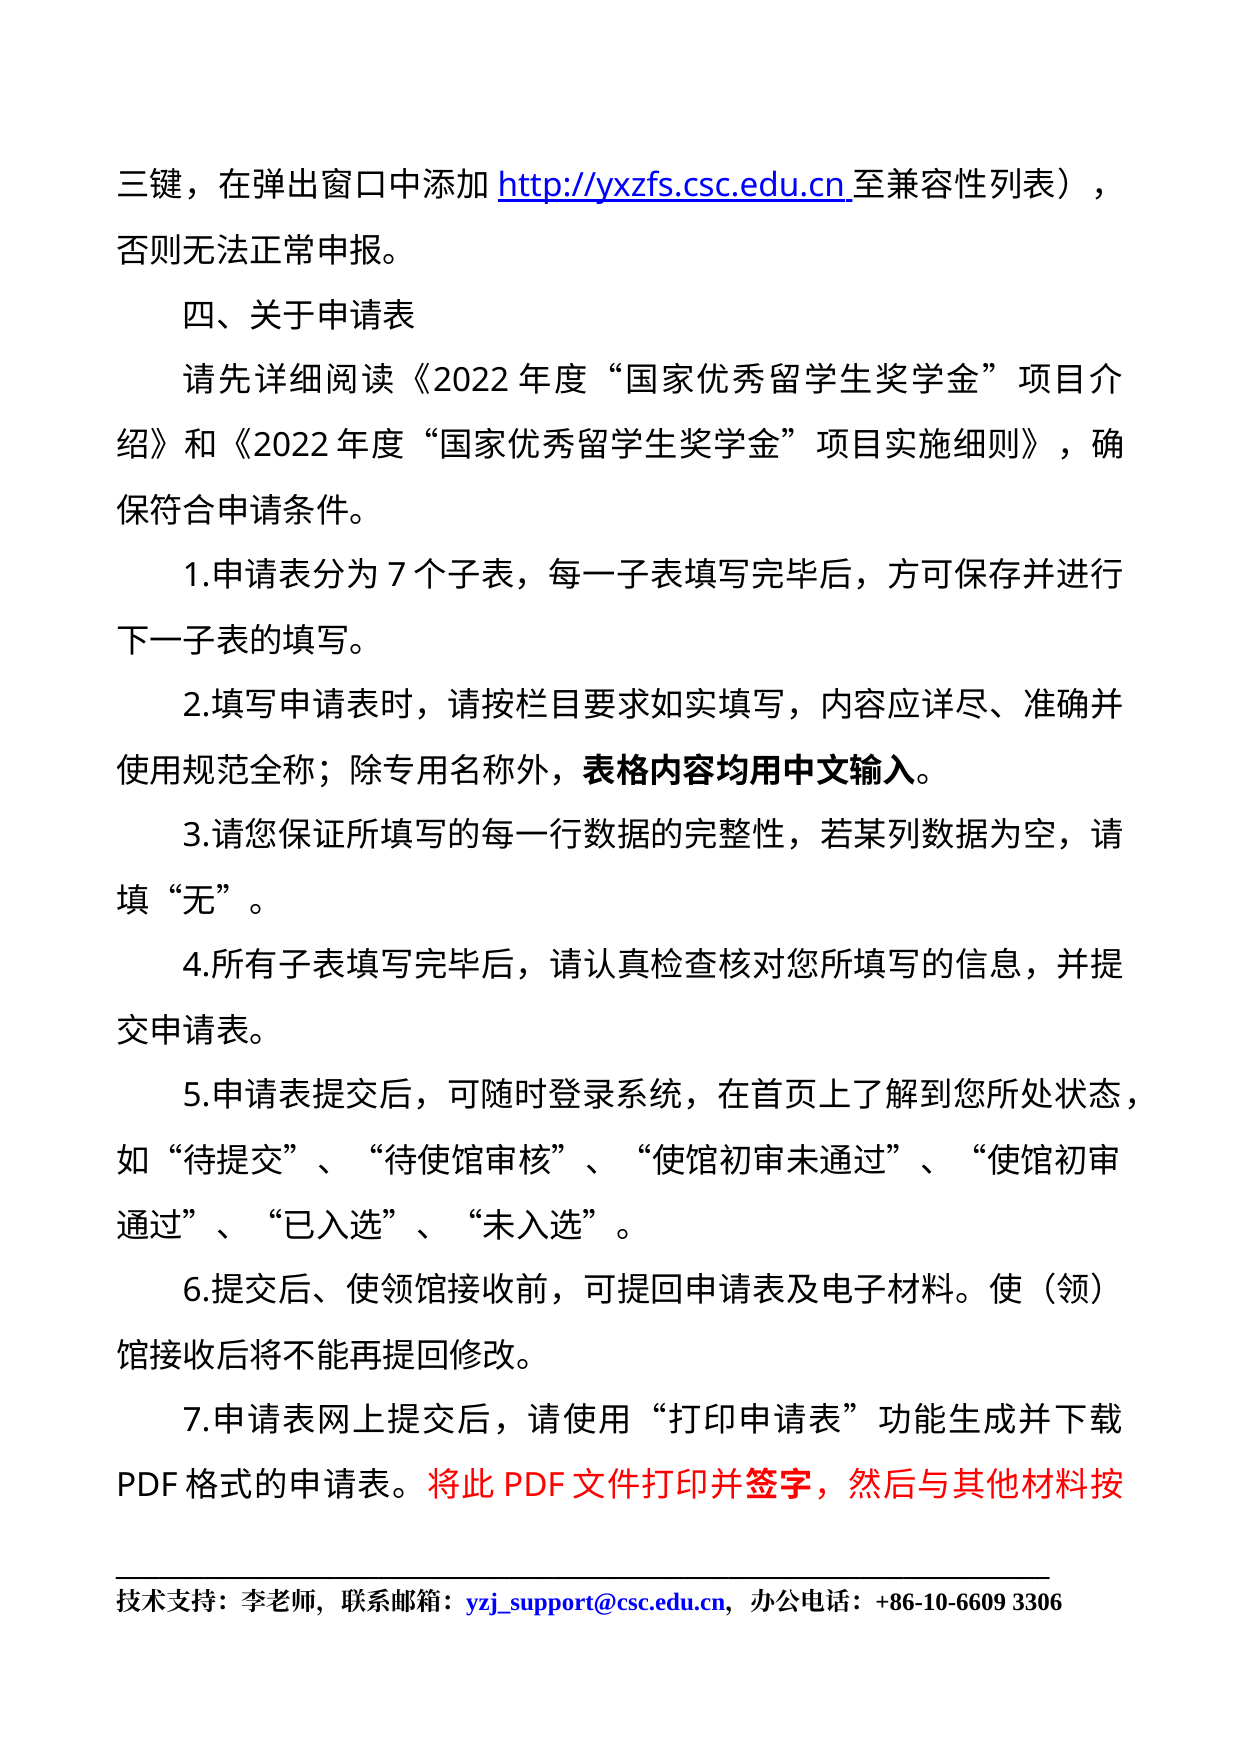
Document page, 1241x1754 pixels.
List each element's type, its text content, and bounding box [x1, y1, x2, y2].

text 2.填写申请表时，请按栏目要求如实填写，内容应详尽、准确并使用规范全称；除专用名称外，表格内容均用中文输入。 [116, 670, 1124, 800]
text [116, 150, 1124, 280]
text 6.提交后、使领馆接收前，可提回申请表及电子材料。使（领）馆接收后将不能再提回修改。 [116, 1255, 1124, 1385]
text 5.申请表提交后，可随时登录系统，在首页上了解到您所处状态，如“待提交”、“待使馆审核”、“使馆初审未通过”、“使馆初审通过”、“已入选”、“未入选”。 [116, 1060, 1124, 1255]
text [116, 1385, 1124, 1515]
text 1.申请表分为7个子表，每一子表填写完毕后，方可保存并进行下一子表的填写。 [116, 540, 1124, 670]
text 四、关于申请表 [182, 280, 1124, 345]
text 3.请您保证所填写的每一行数据的完整性，若某列数据为空，请填“无”。 [116, 800, 1124, 930]
text 请先详细阅读《2022年度“国家优秀留学生奖学金”项目介绍》和《2022年度“国家优秀留学生奖学金”项目实施细则》，确保符合申请条件。 [116, 345, 1124, 540]
text 4.所有子表填写完毕后，请认真检查核对您所填写的信息，并提交申请表。 [116, 930, 1124, 1060]
